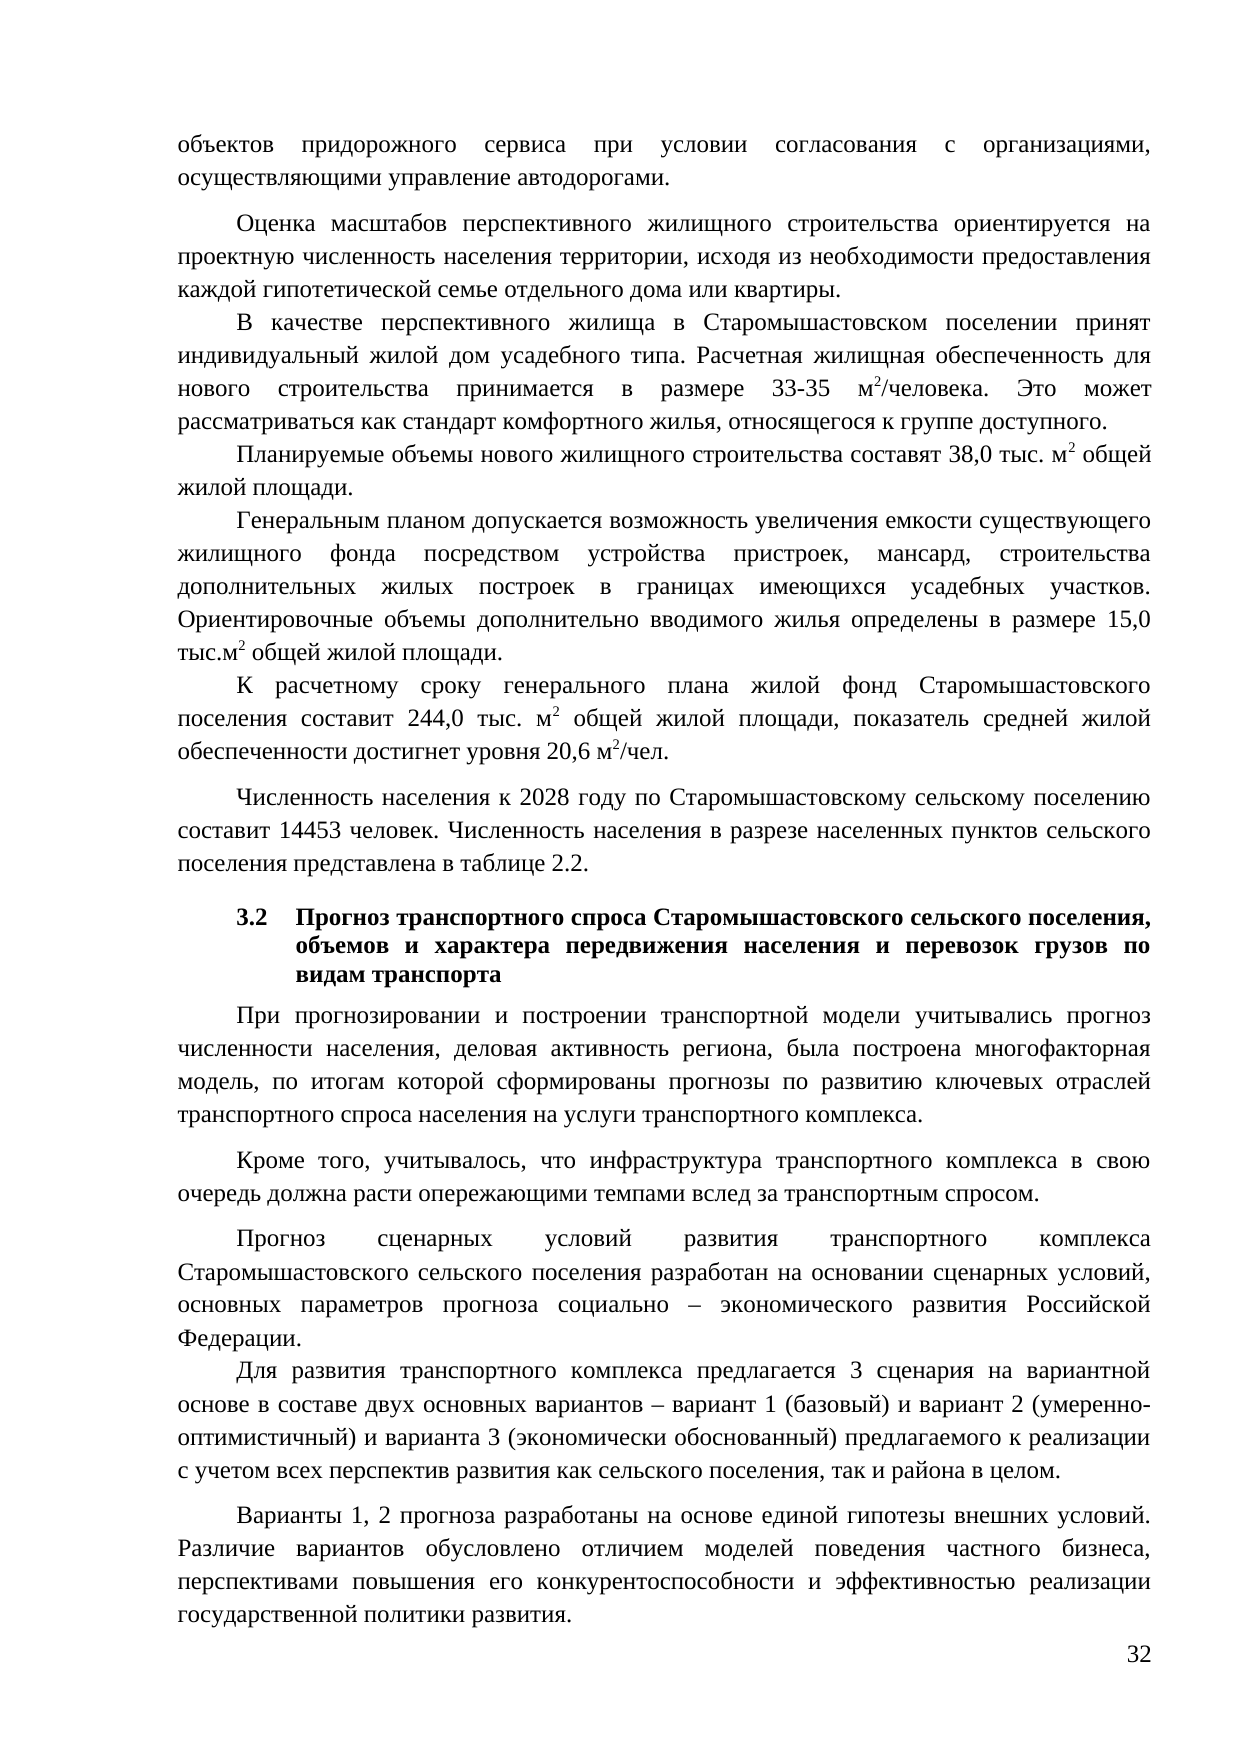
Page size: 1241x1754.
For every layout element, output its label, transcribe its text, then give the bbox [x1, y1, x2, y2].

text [177, 129, 1152, 191]
text Прогноз транспортного спроса Старомышастовского сельского поселения, объемов и характера передвижения населения и перевозок грузов по видам транспорта [236, 902, 1152, 988]
text Оценка масштабов перспективного жилищного строительства ориентируется на проектную численность населения территории, исходя из необходимости предоставления каждой гипотетической семье отдельного дома или квартиры. [177, 208, 1152, 303]
text Планируемые объемы нового жилищного строительства составят 38,0 тыс. м2 общей жилой площади. [177, 439, 1152, 501]
text Варианты 1, 2 прогноза разработаны на основе единой гипотезы внешних условий. Различие вариантов обусловлено отличием моделей поведения частного бизнеса, перспективами повышения его конкурентоспособности и эффективностью реализации государственной политики развития. [177, 1500, 1152, 1628]
text Для развития транспортного комплекса предлагается 3 сценария на вариантной основе в составе двух основных вариантов – вариант 1 (базовый) и вариант 2 (умеренно-оптимистичный) и варианта 3 (экономически обоснованный) предлагаемого к реализации с учетом всех перспектив развития как сельского поселения, так и района в целом. [177, 1356, 1152, 1483]
text Генеральным планом допускается возможность увеличения емкости существующего жилищного фонда посредством устройства пристроек, мансард, строительства дополнительных жилых построек в границах имеющихся усадебных участков. Ориентировочные объемы дополнительно вводимого жилья определены в размере 15,0 тыс.м2 общей жилой площади. [177, 505, 1152, 666]
text К расчетному сроку генерального плана жилой фонд Старомышастовского поселения составит 244,0 тыс. м2 общей жилой площади, показатель средней жилой обеспеченности достигнет уровня 20,6 м2/чел. [177, 670, 1152, 765]
text В качестве перспективного жилища в Старомышастовском поселении принят индивидуальный жилой дом усадебного типа. Расчетная жилищная обеспеченность для нового строительства принимается в размере 33-35 м2/человека. Это может рассматриваться как стандарт комфортного жилья, относящегося к группе доступного. [177, 307, 1152, 435]
text Прогноз сценарных условий развития транспортного комплекса Старомышастовского сельского поселения разработан на основании сценарных условий, основных параметров прогноза социально – экономического развития Российской Федерации. [177, 1223, 1152, 1351]
text Численность населения к 2028 году по Старомышастовскому сельскому поселению составит 14453 человек. Численность населения в разрезе населенных пунктов сельского поселения представлена в таблице 2.2. [177, 782, 1152, 877]
text Кроме того, учитывалось, что инфраструктура транспортного комплекса в свою очередь должна расти опережающими темпами вслед за транспортным спросом. [177, 1145, 1152, 1207]
text При прогнозировании и построении транспортной модели учитывались прогноз численности населения, деловая активность региона, была построена многофакторная модель, по итогам которой сформированы прогнозы по развитию ключевых отраслей транспортного спроса населения на услуги транспортного комплекса. [177, 1000, 1152, 1128]
